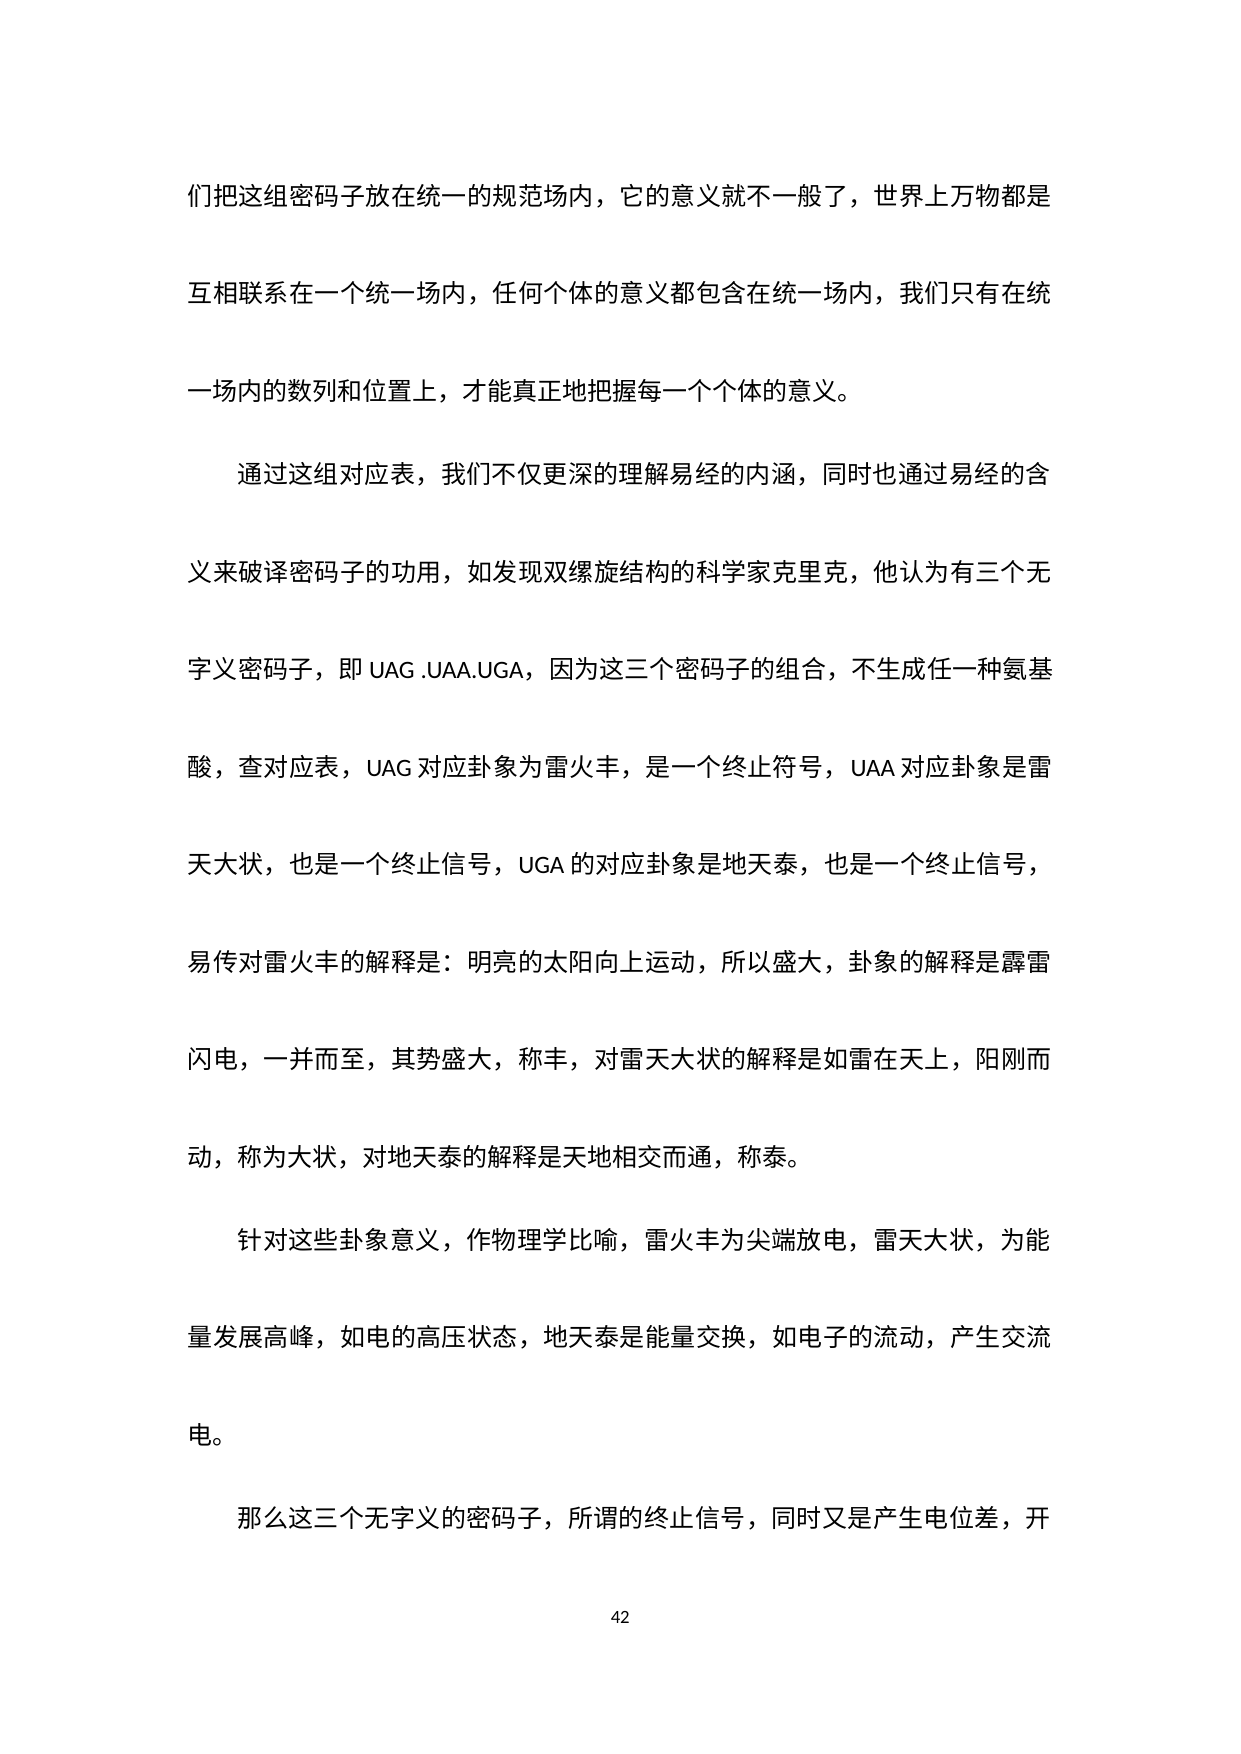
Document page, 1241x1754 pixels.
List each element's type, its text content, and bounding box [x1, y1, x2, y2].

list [187, 1484, 1053, 1549]
list 针对这些卦象意义，作物理学比喻，雷火丰为尖端放电，雷天大状，为能量发展高峰，如电的高压状态，地天泰是能量交换，如电子的流动，产生交流电。 [187, 1206, 1053, 1466]
list 通过这组对应表，我们不仅更深的理解易经的内涵，同时也通过易经的含义来破译密码子的功用，如发现双缧旋结构的科学家克里克，他认为有三个无字义密码子，即UAG .UAA.UGA，因为这三个密码子的组合，不生成任一种氨基酸，查对应表，UAG对应卦象为雷火丰，是一个终止符号，UAA对应卦象是雷天大状，也是一个终止信号，UGA的对应卦象是地天泰，也是一个终止信号，易传对雷火丰的解释是：明亮的太阳向上运动，所以盛大，卦象的解释是霹雷闪电，一并而至，其势盛大，称丰，对雷天大状的解释是如雷在天上，阳刚而动，称为大状，对地天泰的解释是天地相交而通，称泰。 [187, 440, 1053, 1188]
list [187, 162, 1053, 422]
